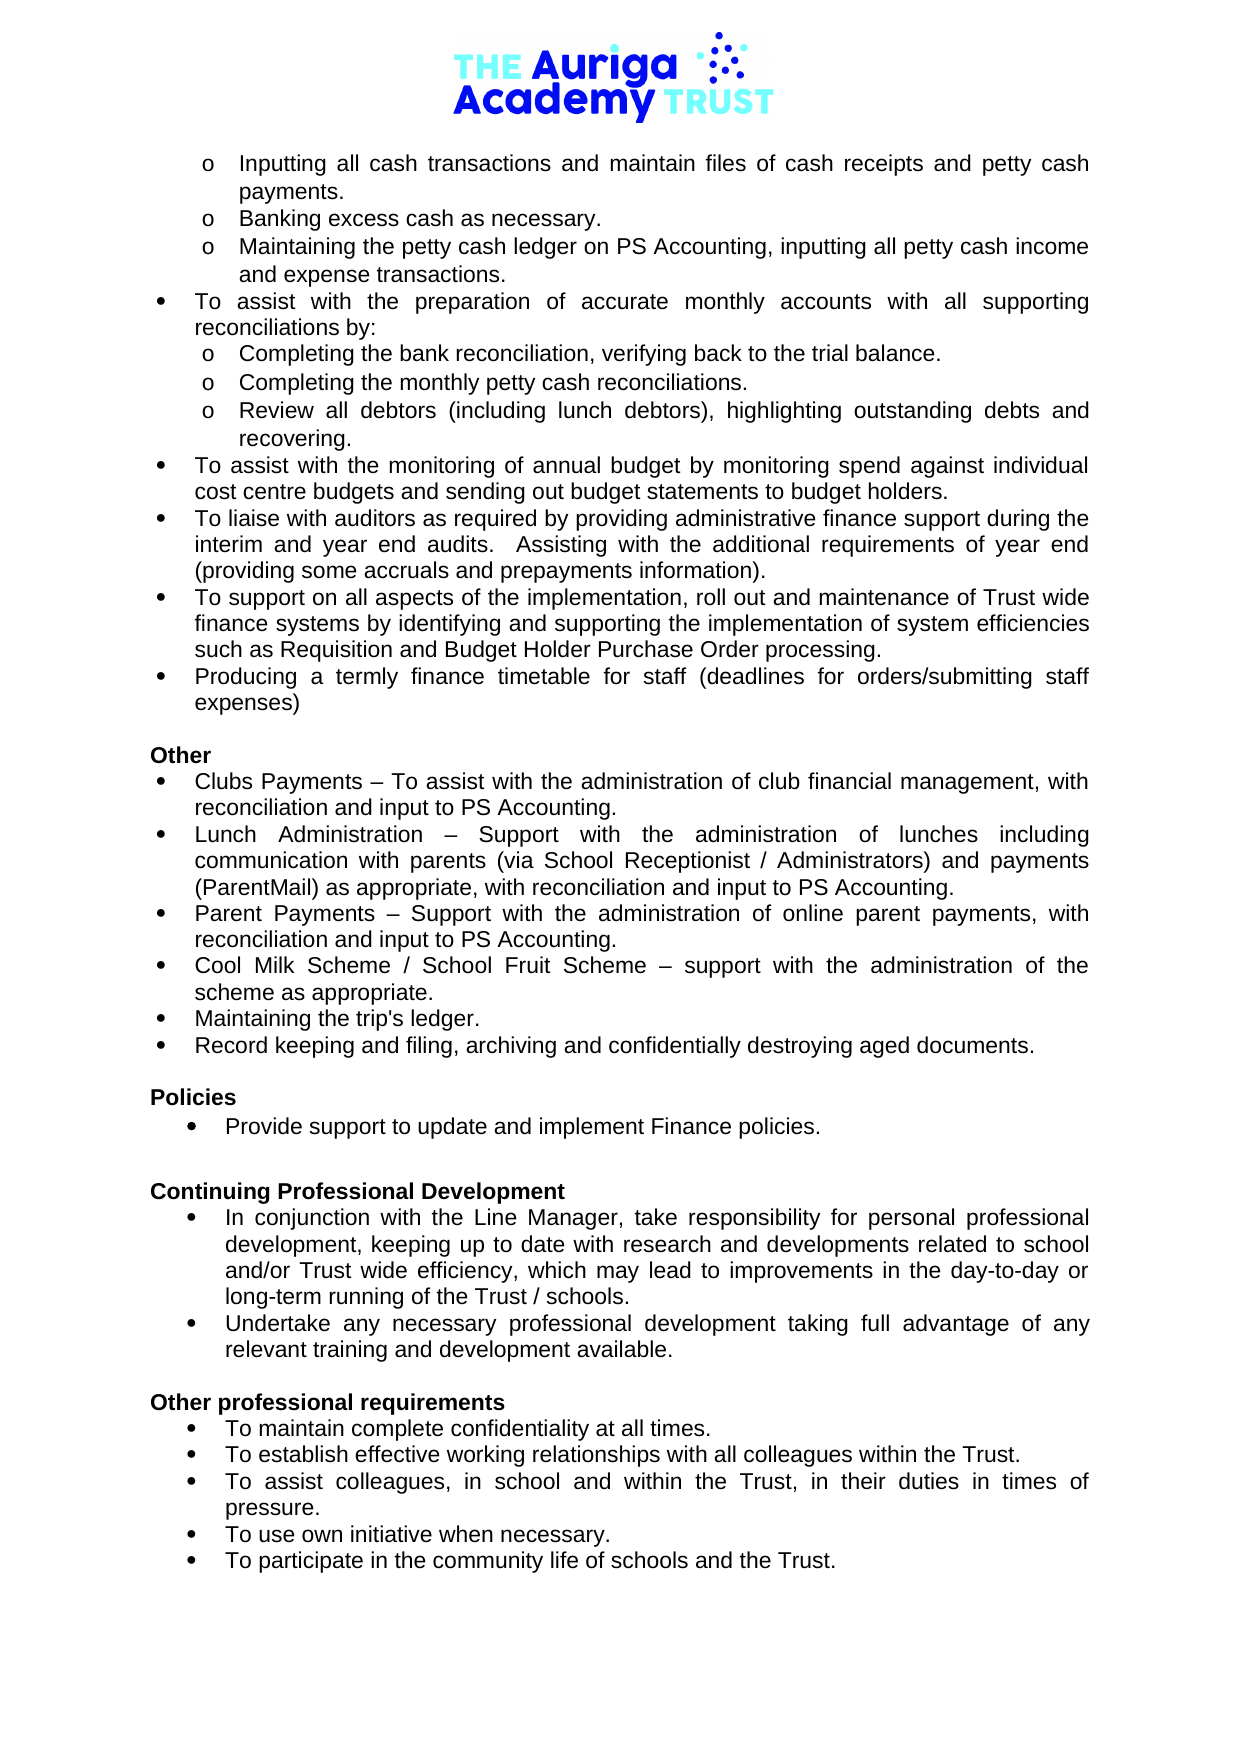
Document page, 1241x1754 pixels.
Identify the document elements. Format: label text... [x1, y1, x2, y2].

list Policies [150, 1084, 1090, 1111]
text Continuing Professional Development [150, 1178, 1090, 1204]
list Maintaining the trip's ledger. [157, 1005, 1090, 1032]
list Parent Payments – Support with the administration of online parent payments, with reconciliation and input to PS Accounting. [157, 900, 1090, 952]
text Other [150, 742, 1090, 768]
list Review all debtors (including lunch debtors), highlighting outstanding debts and recovering. [201, 397, 1090, 452]
list Lunch Administration – Support with the administration of lunches including communication with parents (via School Receptionist / Administrators) and payments (ParentMail) as appropriate, with reconciliation and input to PS Accounting. [157, 821, 1090, 900]
list To establish effective working relationships with all colleagues within the Trust. [187, 1441, 1090, 1468]
list To liaise with auditors as required by providing administrative finance support during the interim and year end audits. Assisting with the additional requirements of year end (providing some accruals and prepayments information). [157, 504, 1090, 583]
list Inputting all cash transactions and maintain files of cash receipts and petty cash payments. [201, 150, 1090, 205]
list In conjunction with the Line Manager, take responsibility for personal professional development, keeping up to date with research and developments related to school and/or Trust wide efficiency, which may lead to improvements in the day-to-day or long-term running of the Trust / schools. [187, 1204, 1090, 1310]
list To maintain complete confidentiality at all times. [187, 1415, 1090, 1441]
list To participate in the community life of schools and the Trust. [187, 1547, 1090, 1573]
list To support on all aspects of the implementation, roll out and maintenance of Trust wide finance systems by identifying and supporting the implementation of system efficiencies such as Requisition and Budget Holder Purchase Order processing. [157, 583, 1090, 663]
list Cool Milk Scheme / School Fruit Scheme – support with the administration of the scheme as appropriate. [157, 952, 1090, 1005]
text Other professional requirements [150, 1389, 1090, 1415]
list Producing a termly finance timetable for staff (deadlines for orders/submitting staff expenses) [157, 663, 1090, 715]
list Record keeping and filing, archiving and confidentially destroying aged documents. [157, 1032, 1090, 1058]
list Completing the bank reconciliation, verifying back to the trial balance. [201, 340, 1090, 369]
list To assist with the preparation of accurate monthly accounts with all supporting reconciliations by: [157, 288, 1090, 340]
list Completing the monthly petty cash reconciliations. [201, 369, 1090, 397]
list Clubs Payments – To assist with the administration of club financial management, with reconciliation and input to PS Accounting. [157, 768, 1090, 821]
list Maintaining the petty cash ledger on PS Accounting, inputting all petty cash income and expense transactions. [201, 233, 1090, 288]
list To assist colleagues, in school and within the Trust, in their duties in times of pressure. [187, 1468, 1090, 1521]
list Undertake any necessary professional development taking full advantage of any relevant training and development available. [187, 1310, 1090, 1362]
list To assist with the monitoring of annual budget by monitoring spend against individual cost centre budgets and sending out budget statements to budget holders. [157, 452, 1090, 504]
picture [453, 32, 774, 123]
list Provide support to update and implement Finance policies. [187, 1113, 1090, 1139]
list To use own initiative when necessary. [187, 1521, 1090, 1547]
list Banking excess cash as necessary. [201, 205, 1090, 233]
